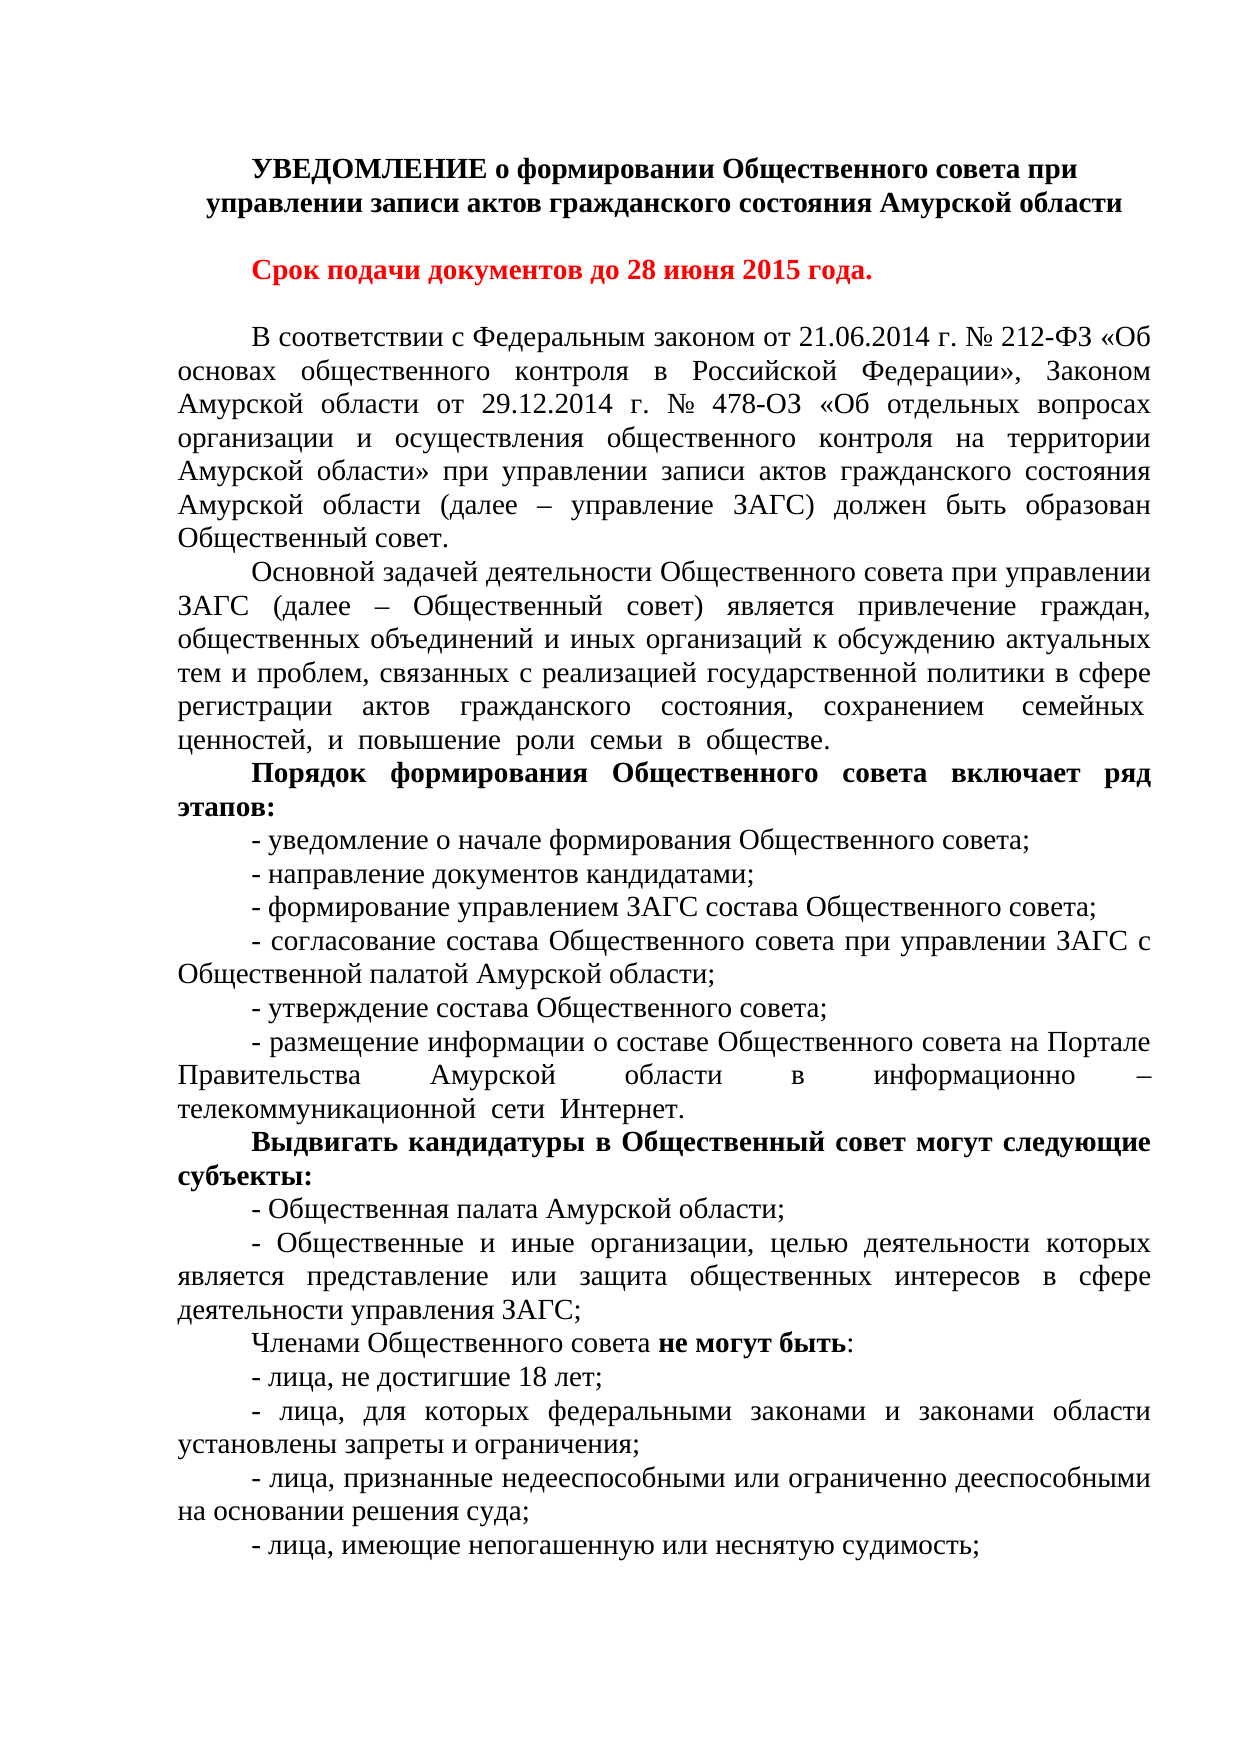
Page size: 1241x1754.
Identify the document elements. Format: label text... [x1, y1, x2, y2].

text - Общественные и иные организации, целью деятельности которых является представление или защита общественных интересов в сфере деятельности управления ЗАГС; [177, 1225, 1152, 1326]
text - лица, имеющие непогашенную или неснятую судимость; [177, 1527, 1152, 1560]
text Выдвигать кандидатуры в Общественный совет могут следующие субъекты: [177, 1124, 1152, 1191]
text Членами Общественного совета не могут быть: [177, 1326, 1152, 1359]
text Срок подачи документов до 28 июня 2015 года. [177, 252, 1152, 286]
text - размещение информации о составе Общественного совета на Портале Правительства Амурской области в информационно – телекоммуникационной сети Интернет. [177, 1024, 1152, 1124]
text - направление документов кандидатами; [177, 856, 1152, 889]
text УВЕДОМЛЕНИЕ о формировании Общественного совета при управлении записи актов гражданского состояния Амурской области [177, 152, 1152, 219]
text - лица, для которых федеральными законами и законами области установлены запреты и ограничения; [177, 1393, 1152, 1460]
text - лица, признанные недееспособными или ограниченно дееспособными на основании решения суда; [177, 1460, 1152, 1527]
text - утверждение состава Общественного совета; [177, 990, 1152, 1024]
text - формирование управлением ЗАГС состава Общественного совета; [177, 889, 1152, 923]
text В соответствии с Федеральным законом от 21.06.2014 г. № 212-ФЗ «Об основах общественного контроля в Российской Федерации», Законом Амурской области от 29.12.2014 г. № 478-ОЗ «Об отдельных вопросах организации и осуществления общественного контроля на территории Амурской области» при управлении записи актов гражданского состояния Амурской области (далее – управление ЗАГС) должен быть образован Общественный совет. [177, 319, 1152, 554]
text Порядок формирования Общественного совета включает ряд этапов: [177, 755, 1152, 822]
text - Общественная палата Амурской области; [177, 1191, 1152, 1225]
text Основной задачей деятельности Общественного совета при управлении ЗАГС (далее – Общественный совет) является привлечение граждан, общественных объединений и иных организаций к обсуждению актуальных тем и проблем, связанных с реализацией государственной политики в сфере регистрации актов гражданского состояния, сохранением семейных ценностей, и повышение роли семьи в обществе. [177, 554, 1152, 755]
text - уведомление о начале формирования Общественного совета; [177, 822, 1152, 856]
text - лица, не достигшие 18 лет; [177, 1359, 1152, 1393]
text - согласование состава Общественного совета при управлении ЗАГС с Общественной палатой Амурской области; [177, 923, 1152, 990]
